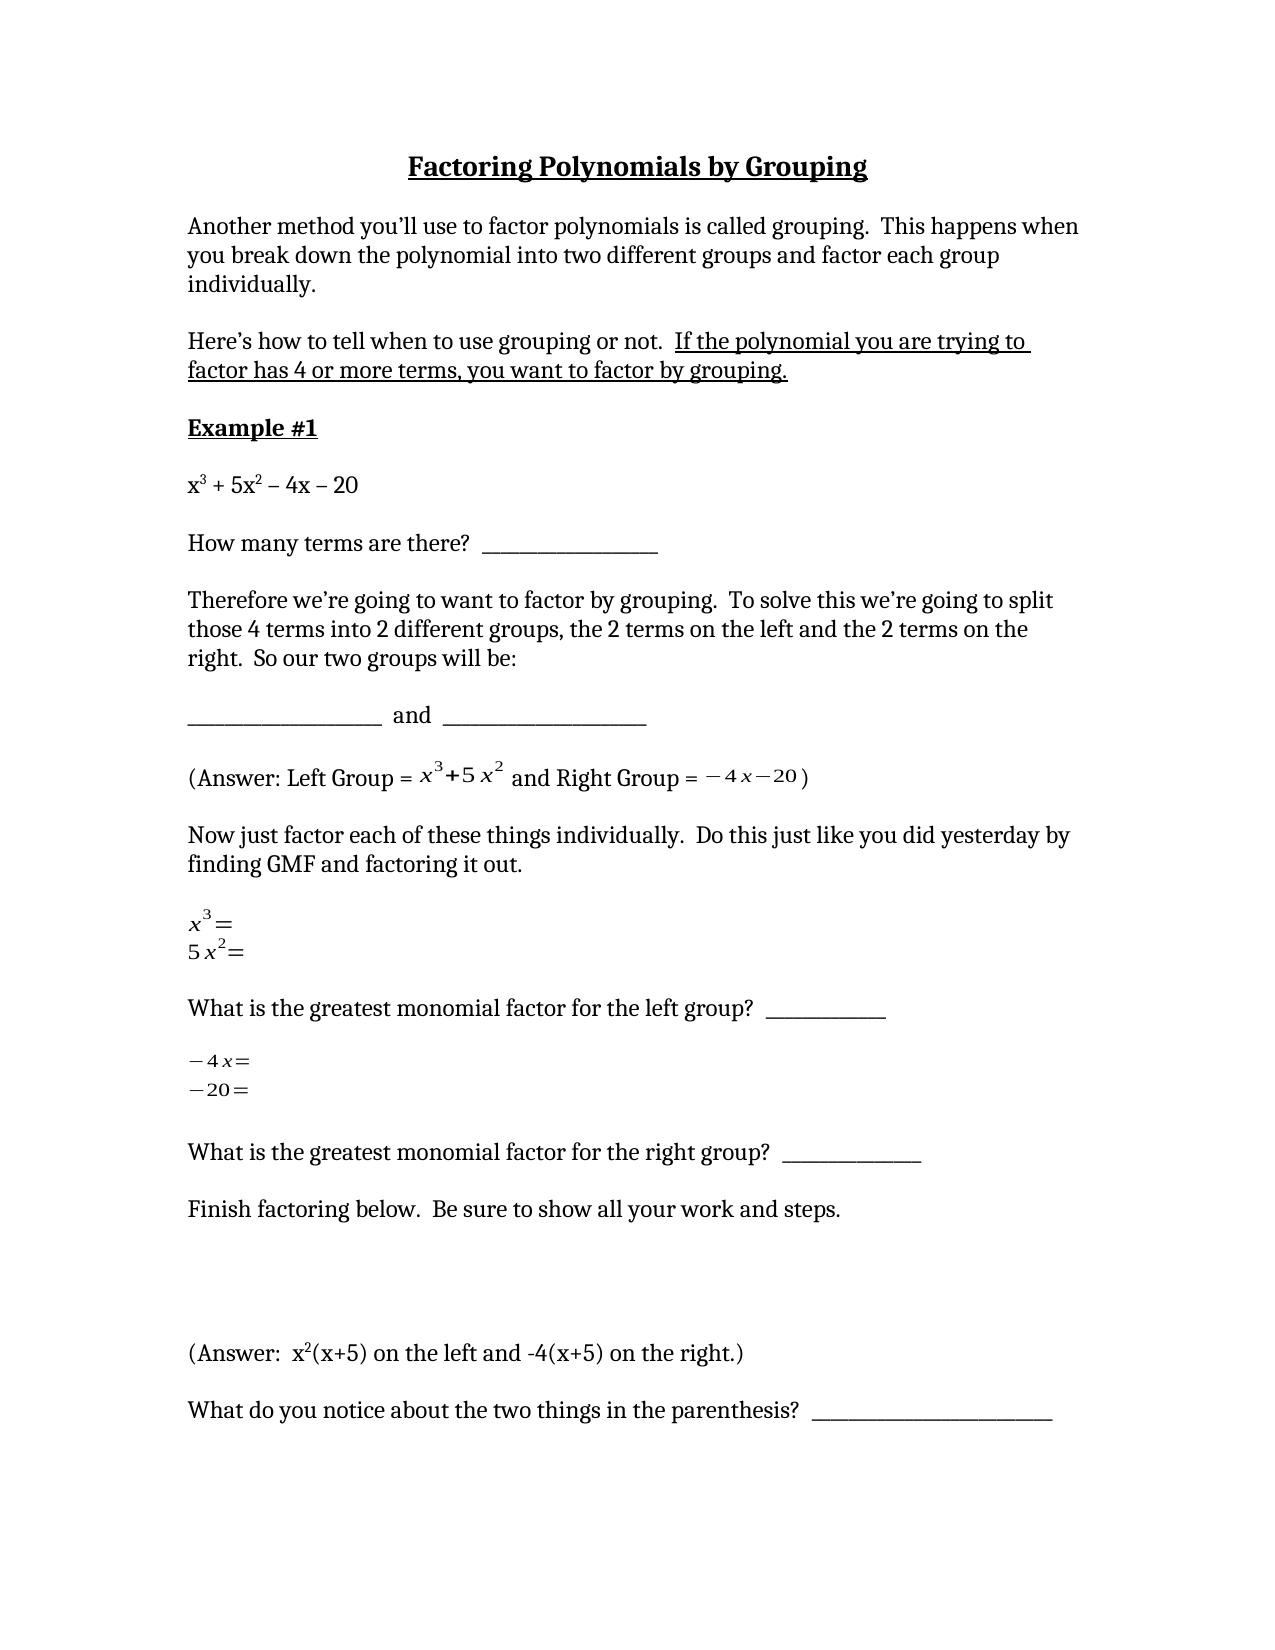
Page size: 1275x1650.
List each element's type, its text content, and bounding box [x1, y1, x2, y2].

text Another method you’ll use to factor polynomials is called grouping. This happens when you break down the polynomial into two different groups and factor each group individually. [187, 212, 1087, 298]
text Factoring Polynomials by Grouping [187, 150, 1087, 183]
text Finish factoring below. Be sure to show all your work and steps. [187, 1195, 1087, 1224]
text Therefore we’re going to want to factor by grouping. To solve this we’re going to split those 4 terms into 2 different groups, the 2 terms on the left and the 2 terms on the right. So our two groups will be: [187, 586, 1087, 672]
text (Answer: x2(x+5) on the left and -4(x+5) on the right.) [187, 1339, 1087, 1368]
text (Answer: Left Group = and Right Group = ) [187, 758, 1087, 793]
text Example #1 [187, 413, 1087, 442]
text What do you notice about the two things in the parenthesis? __________________________ [187, 1396, 1087, 1425]
text _____________________ and ______________________ [187, 701, 1087, 730]
text What is the greatest monomial factor for the left group? _____________ [187, 994, 1087, 1023]
text How many terms are there? ___________________ [187, 528, 1087, 557]
text x3 + 5x2 – 4x – 20 [187, 471, 1087, 500]
text Here’s how to tell when to use grouping or not. If the polynomial you are trying to factor has 4 or more terms, you want to factor by grouping. [187, 327, 1087, 385]
text What is the greatest monomial factor for the right group? _______________ [187, 1138, 1087, 1166]
text Now just factor each of these things individually. Do this just like you did yesterday by finding GMF and factoring it out. [187, 821, 1087, 879]
